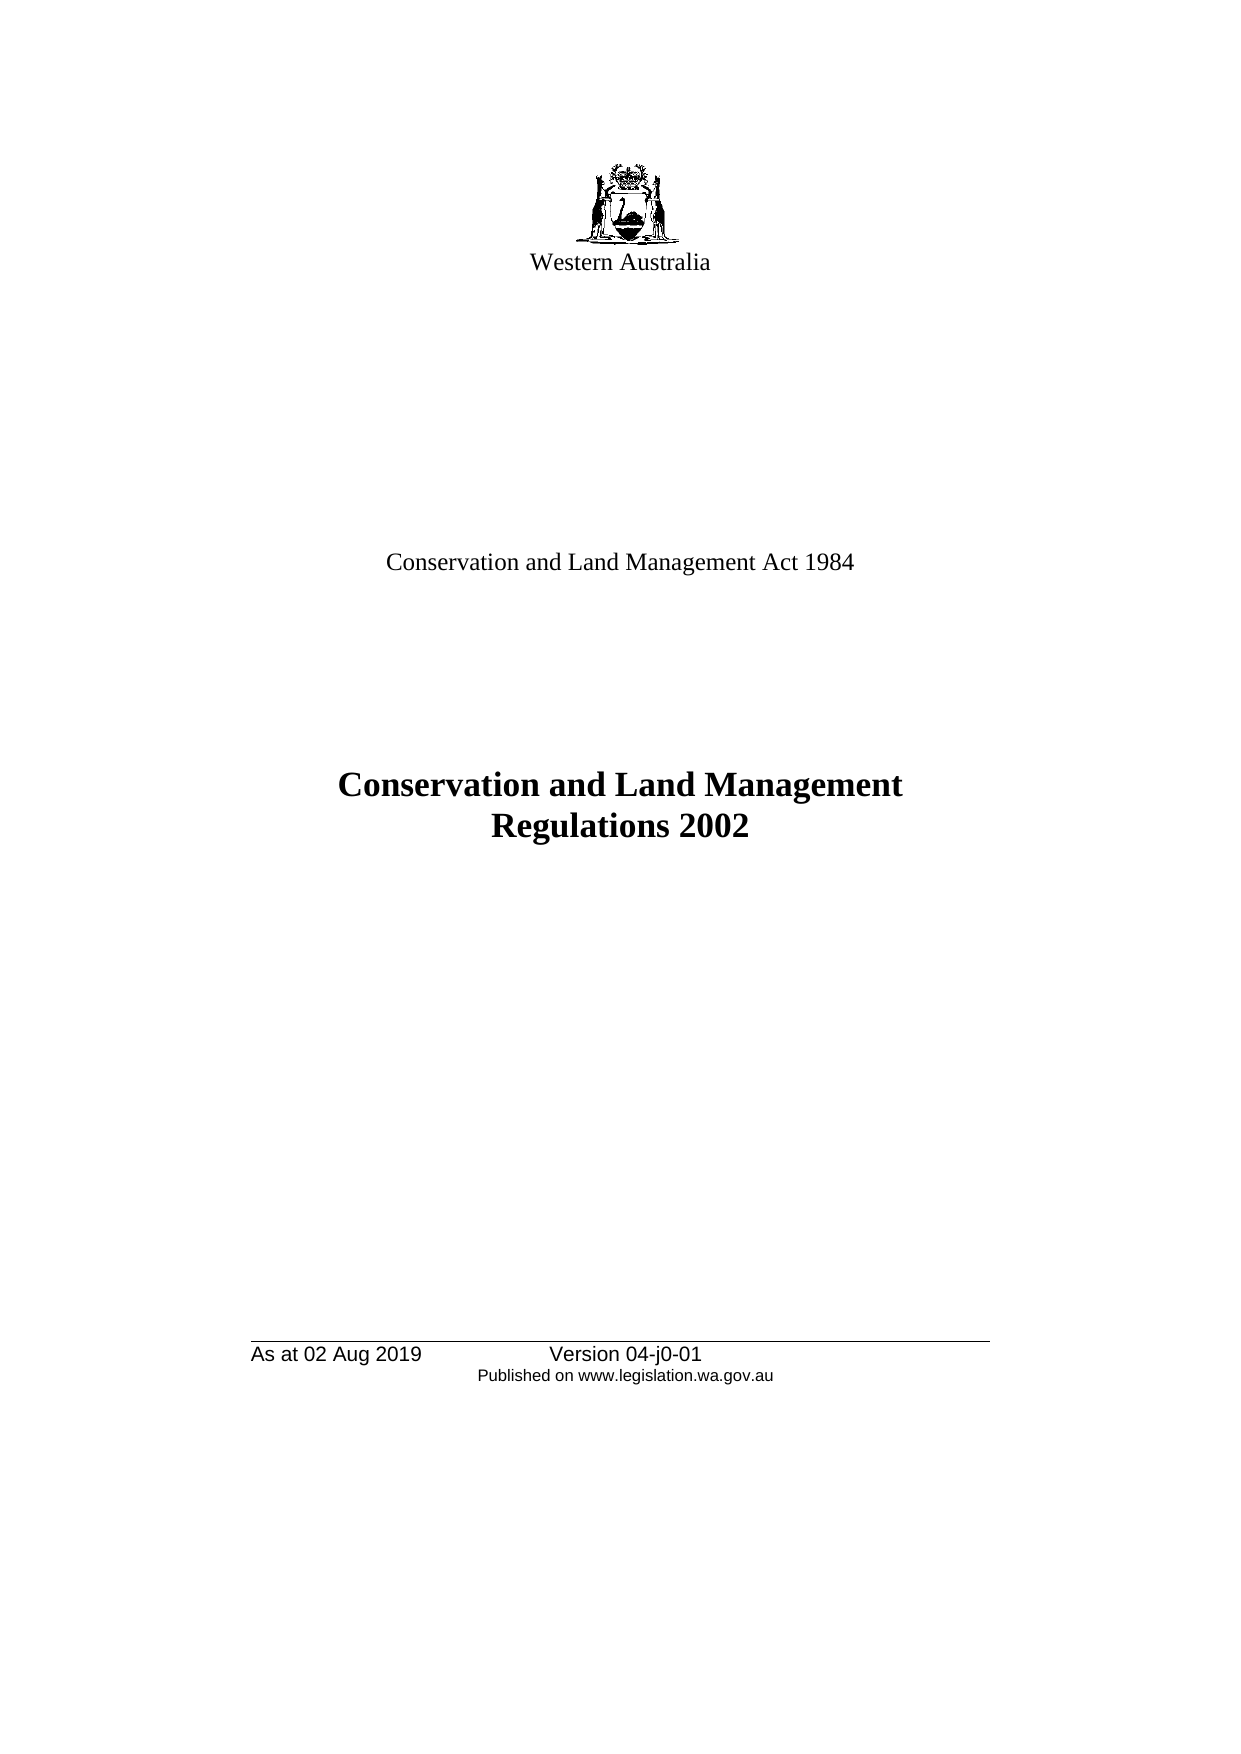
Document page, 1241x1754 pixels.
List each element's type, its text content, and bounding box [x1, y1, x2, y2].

text Western Australia [251, 247, 990, 276]
picture [575, 162, 679, 246]
text Conservation and Land Management Regulations 2002 [251, 763, 990, 845]
text Conservation and Land Management Act 1984 [251, 547, 990, 576]
